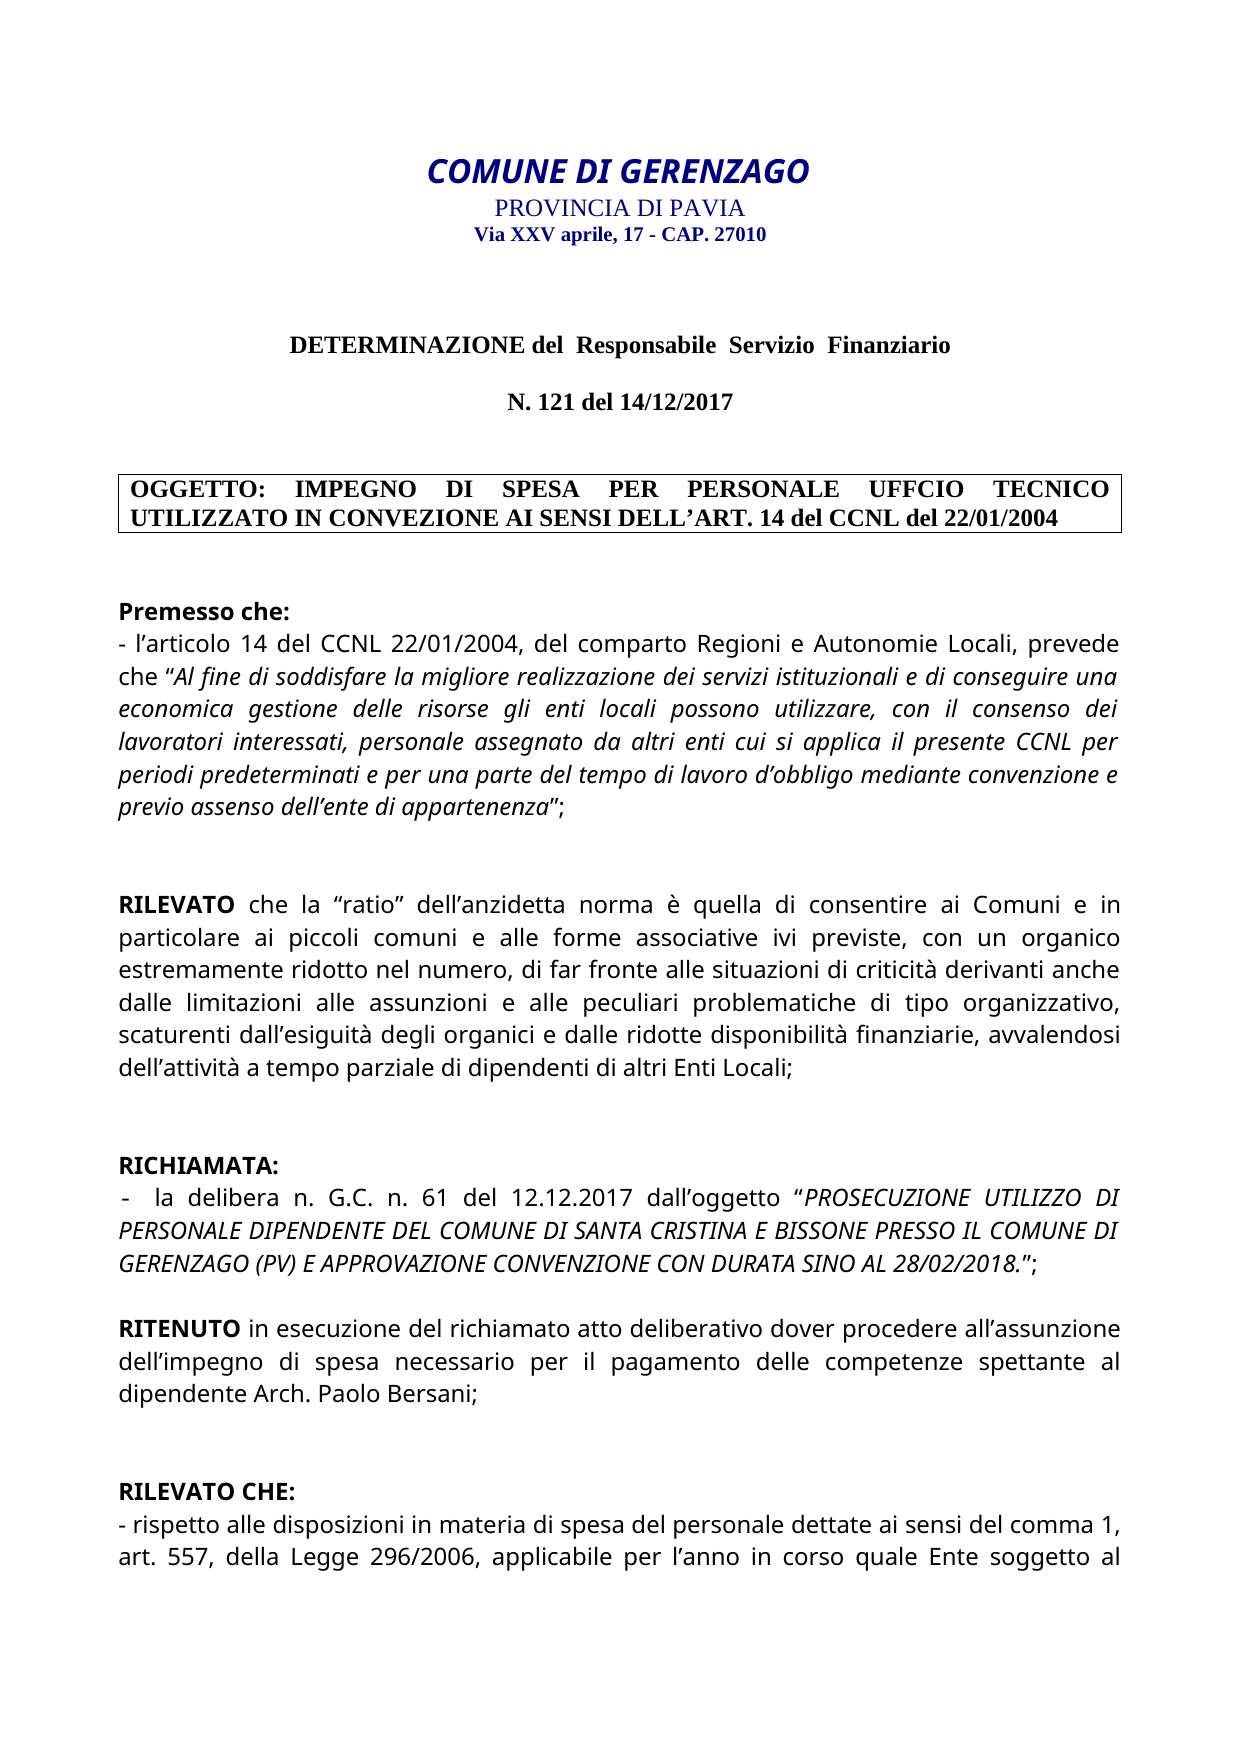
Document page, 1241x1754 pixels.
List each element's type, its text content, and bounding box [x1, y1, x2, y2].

text Premesso che: [118, 594, 1122, 627]
text COMUNE DI GERENZAGO [118, 148, 1122, 193]
text RILEVATO CHE: [118, 1475, 1122, 1507]
text DETERMINAZIONE del Responsabile Servizio Finanziario [118, 330, 1122, 358]
text - l’articolo 14 del CCNL 22/01/2004, del comparto Regioni e Autonomie Locali, prevede che “Al fine di soddisfare la migliore realizzazione dei servizi istituzionali e di conseguire una economica gestione delle risorse gli enti locali possono utilizzare, con il consenso dei lavoratori interessati, personale assegnato da altri enti cui si applica il presente CCNL per periodi predeterminati e per una parte del tempo di lavoro d’obbligo mediante convenzione e previo assenso dell’ente di appartenenza”; [118, 627, 1122, 823]
text - la delibera n. G.C. n. 61 del 12.12.2017 dall’oggetto “PROSECUZIONE UTILIZZO DI PERSONALE DIPENDENTE DEL COMUNE DI SANTA CRISTINA E BISSONE PRESSO IL COMUNE DI GERENZAGO (PV) E APPROVAZIONE CONVENZIONE CON DURATA SINO AL 28/02/2018.”; [118, 1181, 1122, 1279]
text N. 121 del 14/12/2017 [118, 387, 1122, 416]
table_header OGGETTO: IMPEGNO DI SPESA PER PERSONALE UFFCIO TECNICO UTILIZZATO IN CONVEZIONE AI SENSI DELL’ART. 14 del CCNL del 22/01/2004 [119, 475, 1121, 532]
text PROVINCIA DI PAVIA [118, 193, 1122, 222]
text Via XXV aprile, 17 - CAP. 27010 [118, 222, 1122, 246]
text RITENUTO in esecuzione del richiamato atto deliberativo dover procedere all’assunzione dell’impegno di spesa necessario per il pagamento delle competenze spettante al dipendente Arch. Paolo Bersani; [118, 1312, 1122, 1410]
text RILEVATO che la “ratio” dell’anzidetta norma è quella di consentire ai Comuni e in particolare ai piccoli comuni e alle forme associative ivi previste, con un organico estremamente ridotto nel numero, di far fronte alle situazioni di criticità derivanti anche dalle limitazioni alle assunzioni e alle peculiari problematiche di tipo organizzativo, scaturenti dall’esiguità degli organici e dalle ridotte disponibilità finanziarie, avvalendosi dell’attività a tempo parziale di dipendenti di altri Enti Locali; [118, 888, 1122, 1083]
text RICHIAMATA: [118, 1149, 1122, 1181]
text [118, 1507, 1122, 1573]
